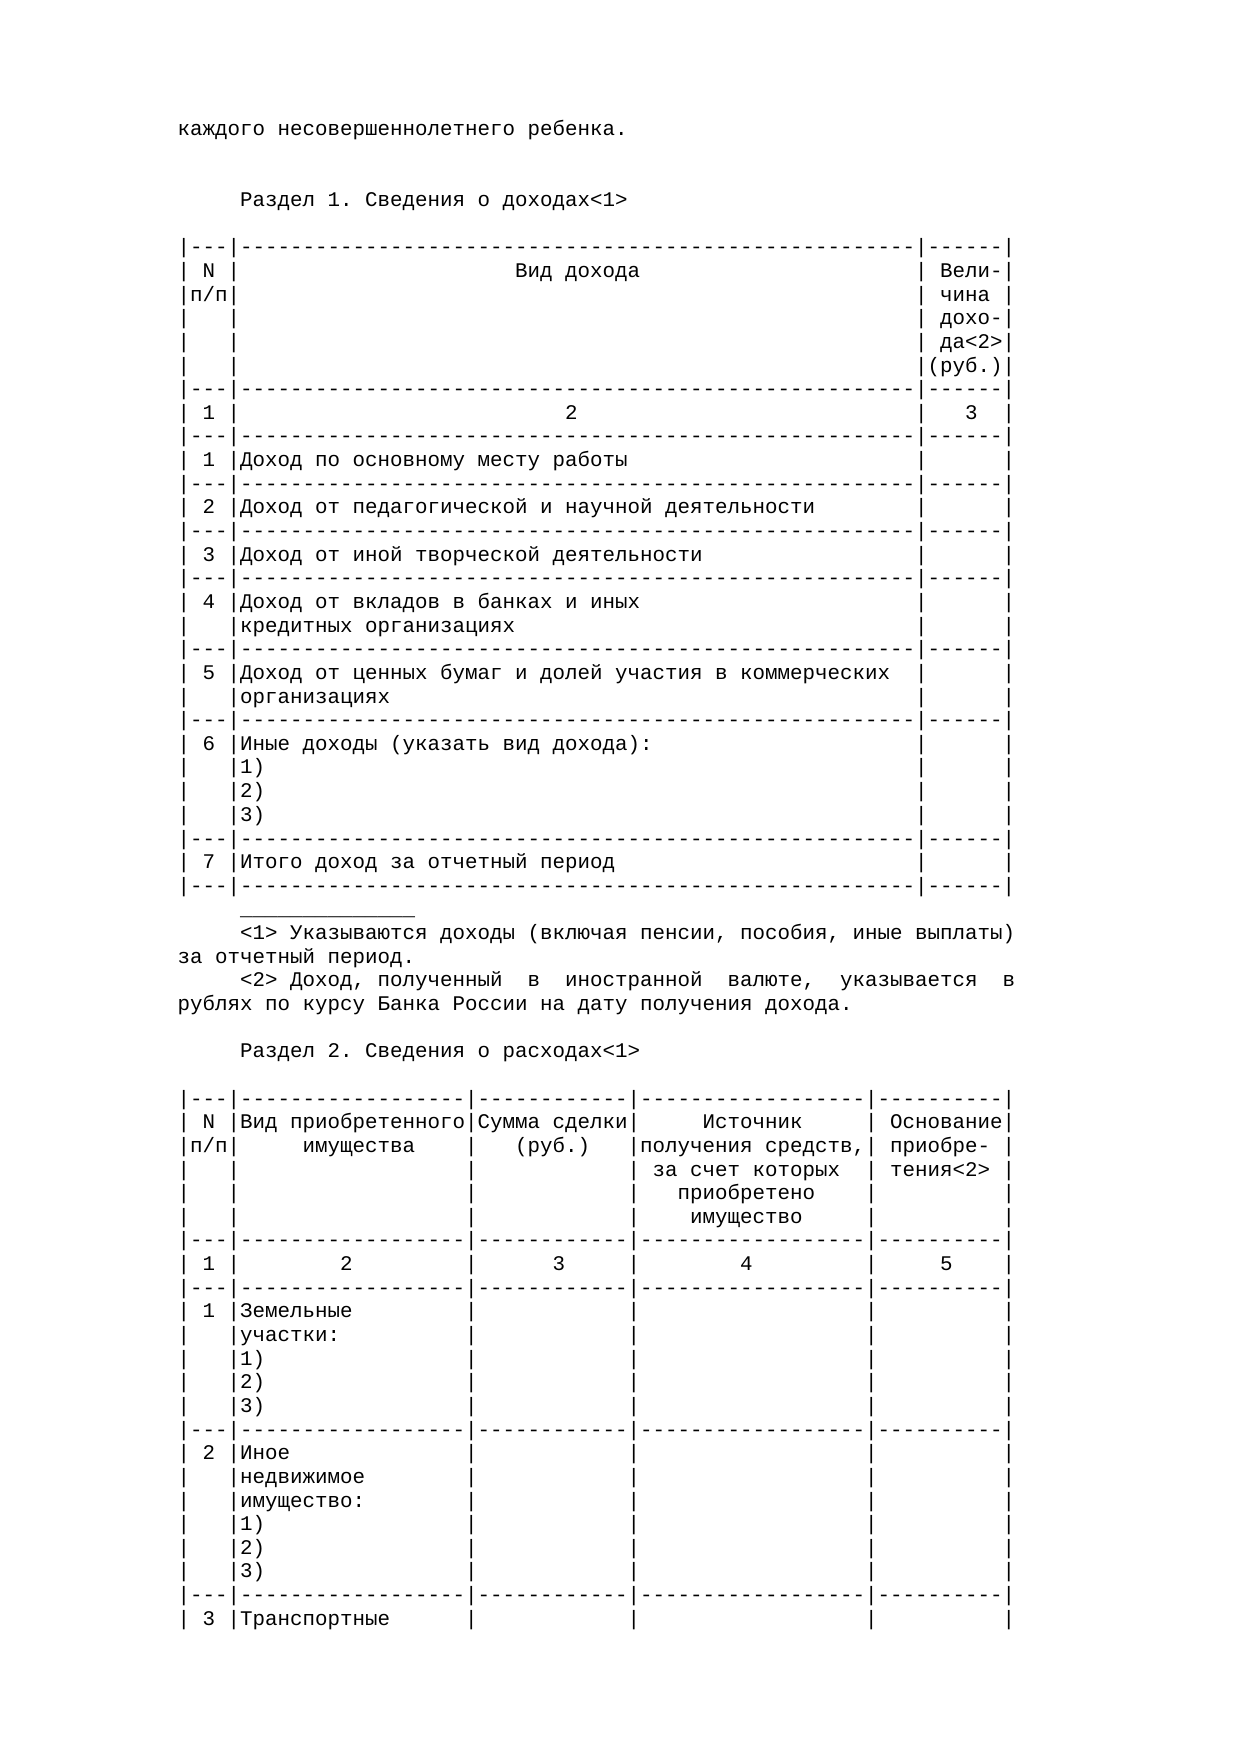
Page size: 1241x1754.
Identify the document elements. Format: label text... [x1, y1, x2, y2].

text | | |(руб.)| [177, 354, 1152, 378]
text | |3) | | [177, 804, 1152, 827]
text |---|------------------------------------------------------|------| [177, 638, 1152, 662]
text | 6 |Иные доходы (указать вид дохода): | | [177, 733, 1152, 757]
text |п/п| | чина | [177, 284, 1152, 307]
text за отчетный период. [177, 946, 1152, 969]
text | N |Вид приобретенного|Сумма сделки| Источник | Основание| [177, 1111, 1152, 1135]
text |---|------------------------------------------------------|------| [177, 567, 1152, 591]
text | 1 | 2 | 3 | [177, 402, 1152, 426]
text ______________ [177, 898, 1152, 922]
text | 3 |Доход от иной творческой деятельности | | [177, 544, 1152, 567]
text | |3) | | | | [177, 1561, 1152, 1584]
text | |2) | | [177, 780, 1152, 804]
text | |недвижимое | | | | [177, 1466, 1152, 1489]
text | |кредитных организациях | | [177, 615, 1152, 638]
text | 1 |Доход по основному месту работы | | [177, 449, 1152, 473]
text | | | | за счет которых | тения<2> | [177, 1158, 1152, 1182]
text | | | дохо-| [177, 307, 1152, 331]
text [177, 1584, 1152, 1608]
text | 4 |Доход от вкладов в банках и иных | | [177, 591, 1152, 615]
text рублях по курсу Банка России на дату получения дохода. [177, 993, 1152, 1017]
text | | | | имущество | | [177, 1206, 1152, 1229]
text |---|------------------|------------|------------------|----------| [177, 1419, 1152, 1442]
text | 5 |Доход от ценных бумаг и долей участия в коммерческих | | [177, 662, 1152, 686]
text |---|------------------------------------------------------|------| [177, 426, 1152, 449]
text | |организациях | | [177, 686, 1152, 709]
text | 1 |Земельные | | | | [177, 1300, 1152, 1324]
text | |3) | | | | [177, 1395, 1152, 1419]
text | | | да<2>| [177, 331, 1152, 354]
text |---|------------------------------------------------------|------| [177, 378, 1152, 402]
text | 2 |Иное | | | | [177, 1442, 1152, 1466]
text |---|------------------------------------------------------|------| [177, 875, 1152, 898]
text | |1) | | | | [177, 1513, 1152, 1537]
text каждого несовершеннолетнего ребенка. [177, 118, 1152, 142]
text |---|------------------------------------------------------|------| [177, 709, 1152, 733]
text | |1) | | [177, 757, 1152, 780]
text |---|------------------|------------|------------------|----------| [177, 1277, 1152, 1300]
text |---|------------------|------------|------------------|----------| [177, 1229, 1152, 1253]
text |---|------------------|------------|------------------|----------| [177, 1088, 1152, 1111]
text | |1) | | | | [177, 1348, 1152, 1371]
text | 7 |Итого доход за отчетный период | | [177, 851, 1152, 875]
text |---|------------------------------------------------------|------| [177, 473, 1152, 496]
text | |участки: | | | | [177, 1324, 1152, 1348]
text |п/п| имущества | (руб.) |получения средств,| приобре- | [177, 1135, 1152, 1158]
text Раздел 2. Сведения о расходах<1> [177, 1040, 1152, 1064]
text | 2 |Доход от педагогической и научной деятельности | | [177, 496, 1152, 520]
text | 1 | 2 | 3 | 4 | 5 | [177, 1253, 1152, 1277]
text | N | Вид дохода | Вели-| [177, 260, 1152, 284]
text Раздел 1. Сведения о доходах<1> [177, 189, 1152, 213]
text | |2) | | | | [177, 1537, 1152, 1561]
text |---|------------------------------------------------------|------| [177, 236, 1152, 260]
text | 3 |Транспортные | | | | [177, 1608, 1152, 1631]
text |---|------------------------------------------------------|------| [177, 827, 1152, 851]
text <2> Доход, полученный в иностранной валюте, указывается в [177, 969, 1152, 993]
text | | | | приобретено | | [177, 1182, 1152, 1206]
text |---|------------------------------------------------------|------| [177, 520, 1152, 544]
text | |имущество: | | | | [177, 1489, 1152, 1513]
text <1> Указываются доходы (включая пенсии, пособия, иные выплаты) [177, 922, 1152, 946]
text | |2) | | | | [177, 1371, 1152, 1395]
